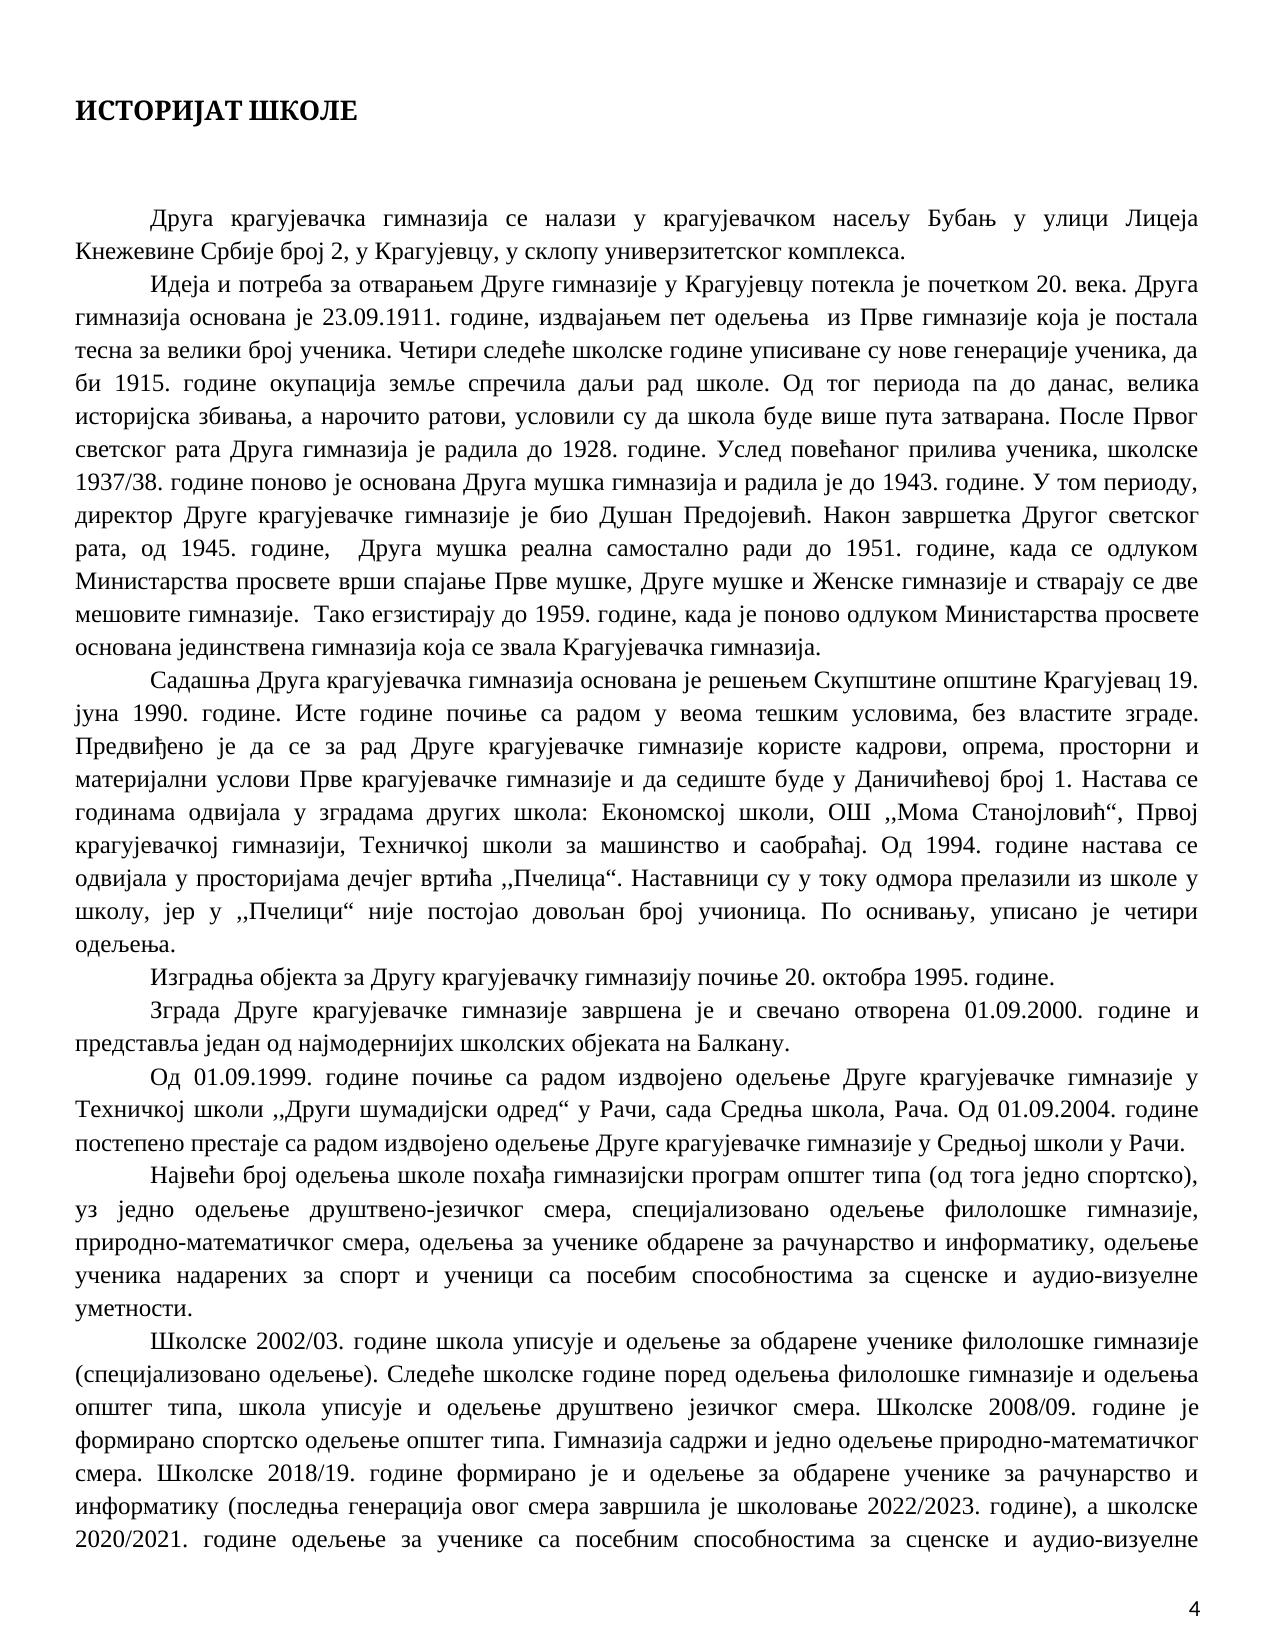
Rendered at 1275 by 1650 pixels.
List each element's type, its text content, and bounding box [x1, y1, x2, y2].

text Зграда Друге крагујевачке гимназије завршена је и свечано отворена 01.09.2000. године и представља један од најмодернијих школских објеката на Балкану. [75, 996, 1200, 1057]
text Од 01.09.1999. године почиње са радом издвојено одељење Друге крагујевачке гимназије у Техничкој школи ,,Други шумадијски одред“ у Рачи, сада Средња школа, Рача. Од 01.09.2004. године постепено престаје са радом издвојено одељење Друге крагујевачке гимназије у Средњој школи у Рачи. [75, 1062, 1200, 1156]
text Друга крагујевачка гимназија се налази у крагујевачком насељу Бубањ у улици Лицеја Кнежевине Србије број 2, у Крагујевцу, у склопу универзитетског комплекса. [75, 203, 1200, 265]
subtitle ИСТОРИЈАТ ШКОЛЕ [75, 96, 1200, 127]
text Изградња објекта за Другу крагујевачку гимназију почиње 20. октобра 1995. године. [75, 962, 1200, 991]
text Идеја и потреба за отварањем Друге гимназије у Крагујевцу потекла је почетком 20. века. Друга гимназија основана је 23.09.1911. године, издвајањем пет одељења из Прве гимназије која је постала тесна за велики број ученика. Четири следеће школске године уписиване су нове генерације ученика, да би 1915. године окупација земље спречила даљи рад школе. Од тог периода па до данас, велика историјска збивања, а нарочито ратови, условили су да школа буде више пута затварана. После Првог светског рата Друга гимназија је радила до 1928. године. Услед повећаног прилива ученика, школске 1937/38. године поново је основана Друга мушка гимназија и радила је до 1943. године. У том периоду, директор Друге крагујевачке гимназије је био Душан Предојевић. Након завршетка Другог светског рата, од 1945. године, Друга мушка реална самостално ради до 1951. године, када се одлуком Министарства просвете врши спајање Прве мушке, Друге мушке и Женске гимназије и стварају се две мешовите гимназије. Тако егзистирају до 1959. године, када је поново одлуком Министарства просвете основана јединствена гимназија која се звала Kрагујевачка гимназија. [75, 269, 1200, 661]
text Садашња Друга крагујевачка гимназија основана је решењем Скупштине општине Крагујевац 19. јуна 1990. године. Исте године почиње са радом у веома тешким условима, без властите зграде. Предвиђено је да се за рад Друге крагујевачке гимназије користе кадрови, опрема, просторни и материјални услови Прве крагујевачке гимназије и да седиште буде у Даничићевој број 1. Настава се годинама одвијала у зградама других школа: Економској школи, ОШ ,,Мома Станојловић“, Првој крагујевачкој гимназији, Техничкој школи за машинство и саобраћај. Од 1994. године настава се одвијала у просторијама дечјег вртића ,,Пчелица“. Наставници су у току одмора прелазили из школе у школу, јер у ,,Пчелици“ није постојао довољан број учионица. По оснивању, уписано је четири одељења. [75, 665, 1200, 958]
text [75, 1326, 1200, 1553]
text Највећи број одељења школе похађа гимназијски програм општег типа (од тога једно спортско), уз једно одељење друштвено-језичког смера, специјализовано одељење филолошке гимназије, природно-математичког смера, одељења за ученике обдарене за рачунарство и информатику, одељење ученика надарених за спорт и ученици са посебим способностима за сценске и аудио-визуелне уметности. [75, 1161, 1200, 1321]
